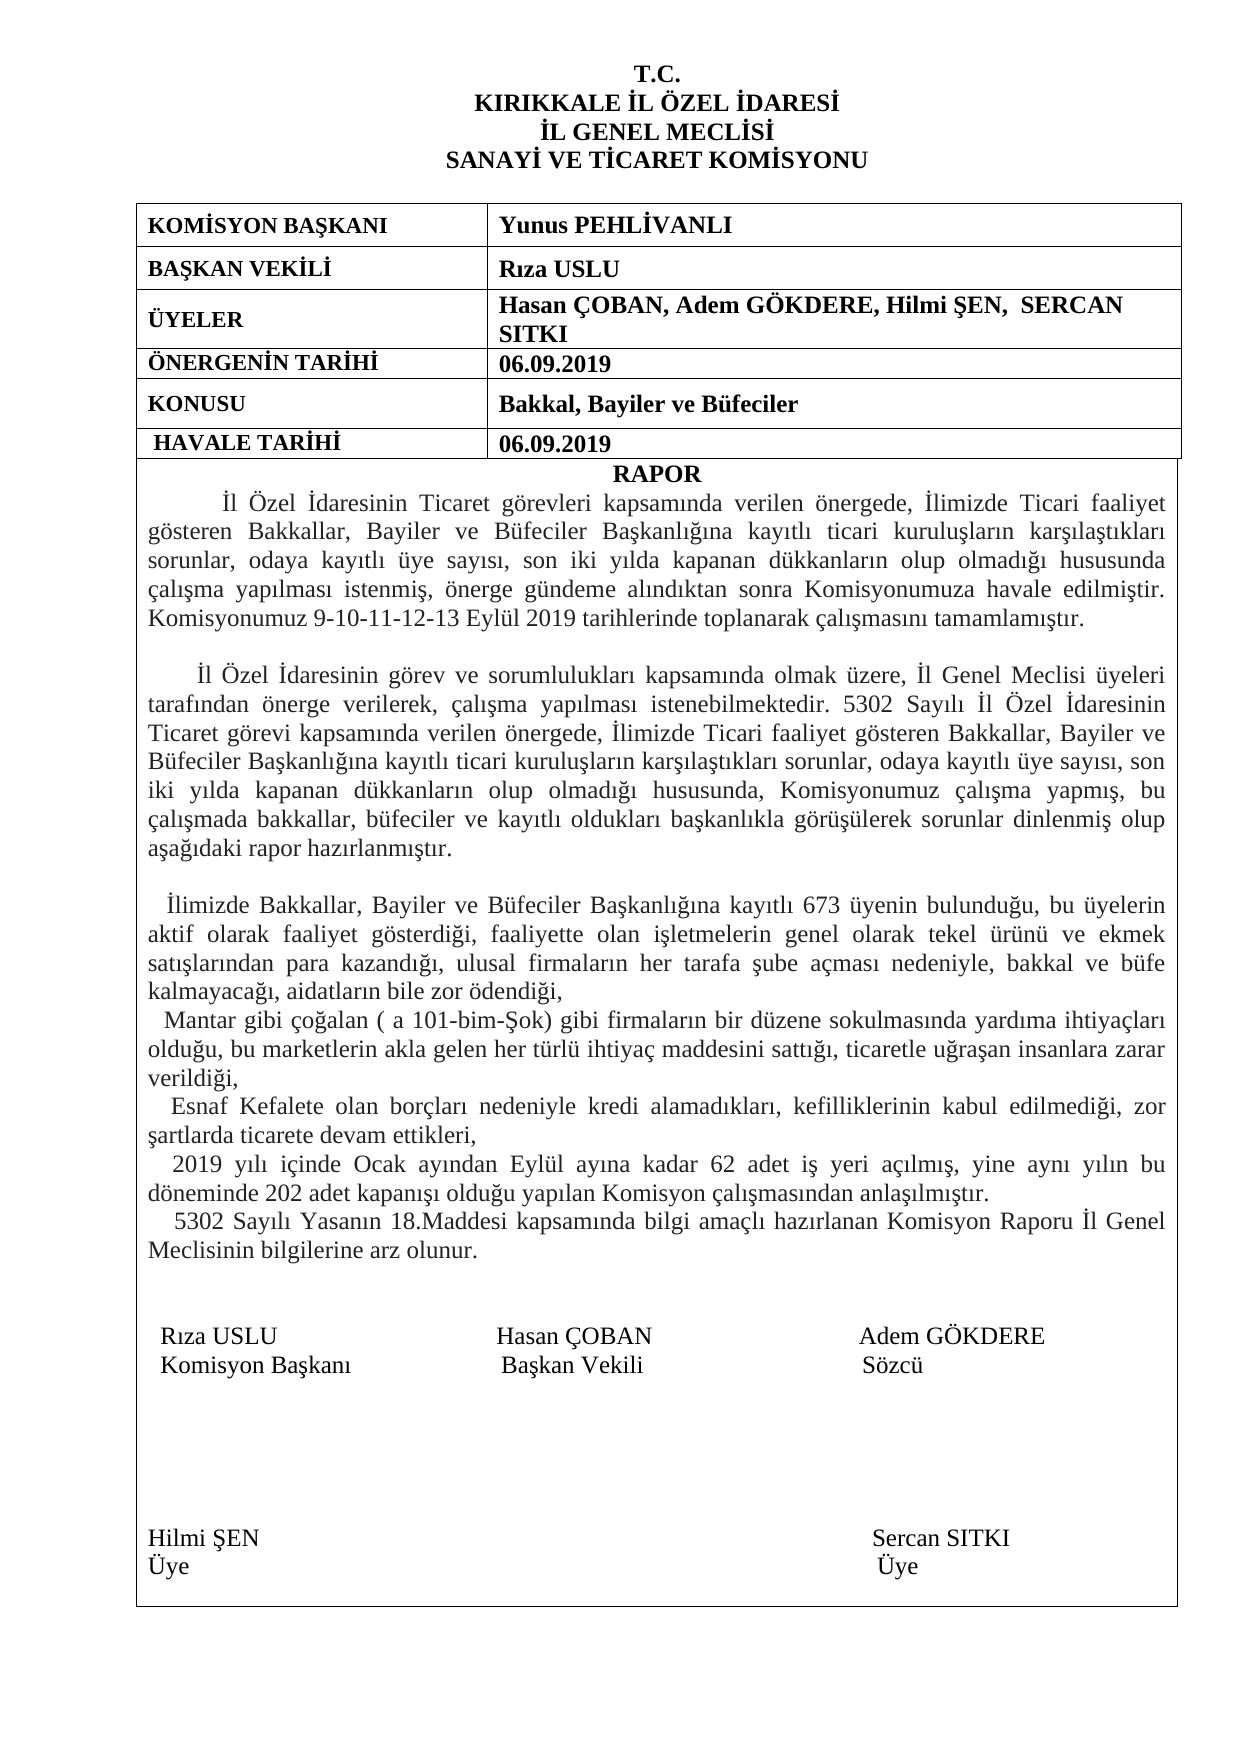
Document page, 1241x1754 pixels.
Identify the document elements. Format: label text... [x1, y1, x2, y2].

table_cell Rıza USLU [488, 247, 1181, 289]
table_cell HAVALE TARİHİ [137, 429, 487, 458]
text T.C. [148, 59, 1167, 88]
table_header Yunus PEHLİVANLI [488, 204, 1181, 246]
text SANAYİ VE TİCARET KOMİSYONU [148, 145, 1167, 174]
text KIRIKKALE İL ÖZEL İDARESİ [148, 88, 1167, 117]
table_cell ÖNERGENİN TARİHİ [137, 349, 487, 378]
table_header KOMİSYON BAŞKANI [137, 204, 487, 246]
table_cell BAŞKAN VEKİLİ [137, 247, 487, 289]
table_cell 06.09.2019 [488, 349, 1181, 378]
table_cell 06.09.2019 [488, 429, 1181, 458]
table_cell ÜYELER [137, 290, 487, 348]
table_cell Bakkal, Bayiler ve Büfeciler [488, 379, 1181, 428]
table_cell KONUSU [137, 379, 487, 428]
table_cell RAPOR İl Özel İdaresinin Ticaret görevleri kapsamında verilen önergede, İlimizde Ticari faaliyet gösteren Bakkallar, Bayiler ve Büfeciler Başkanlığına kayıtlı ticari kuruluşların karşılaştıkları sorunlar, odaya kayıtlı üye sayısı, son iki yılda kapanan dükkanların olup olmadığı hususunda çalışma yapılması istenmiş, önerge gündeme alındıktan sonra Komisyonumuza havale edilmiştir. Komisyonumuz 9-10-11-12-13 Eylül 2019 tarihlerinde toplanarak çalışmasını tamamlamıştır. İl Özel İdaresinin görev ve sorumlulukları kapsamında olmak üzere, İl Genel Meclisi üyeleri tarafından önerge verilerek, çalışma yapılması istenebilmektedir. 5302 Sayılı İl Özel İdaresinin Ticaret görevi kapsamında verilen önergede, İlimizde Ticari faaliyet gösteren Bakkallar, Bayiler ve Büfeciler Başkanlığına kayıtlı ticari kuruluşların karşılaştıkları sorunlar, odaya kayıtlı üye sayısı, son iki yılda kapanan dükkanların olup olmadığı hususunda, Komisyonumuz çalışma yapmış, bu çalışmada bakkallar, büfeciler ve kayıtlı oldukları başkanlıkla görüşülerek sorunlar dinlenmiş olup aşağıdaki rapor hazırlanmıştır. İlimizde Bakkallar, Bayiler ve Büfeciler Başkanlığına kayıtlı 673 üyenin bulunduğu, bu üyelerin aktif olarak faaliyet gösterdiği, faaliyette olan işletmelerin genel olarak tekel ürünü ve ekmek satışlarından para kazandığı, ulusal firmaların her tarafa şube açması nedeniyle, bakkal ve büfe kalmayacağı, aidatların bile zor ödendiği, Mantar gibi çoğalan ( a 101-bim-Şok) gibi firmaların bir düzene sokulmasında yardıma ihtiyaçları olduğu, bu marketlerin akla gelen her türlü ihtiyaç maddesini sattığı, ticaretle uğraşan insanlara zarar verildiği, Esnaf Kefalete olan borçları nedeniyle kredi alamadıkları, kefilliklerinin kabul edilmediği, zor şartlarda ticarete devam ettikleri, 2019 yılı içinde Ocak ayından Eylül ayına kadar 62 adet iş yeri açılmış, yine aynı yılın bu döneminde 202 adet kapanışı olduğu yapılan Komisyon çalışmasından anlaşılmıştır. 5302 Sayılı Yasanın 18.Maddesi kapsamında bilgi amaçlı hazırlanan Komisyon Raporu İl Genel Meclisinin bilgilerine arz olunur. Rıza USLU Hasan ÇOBAN Adem GÖKDERE Komisyon Başkanı Başkan Vekili Sözcü Hilmi ŞEN Sercan SITKI Üye Üye [137, 459, 1177, 1606]
text İL GENEL MECLİSİ [148, 117, 1167, 145]
table_cell Hasan ÇOBAN, Adem GÖKDERE, Hilmi ŞEN, SERCAN SITKI [488, 290, 1181, 348]
